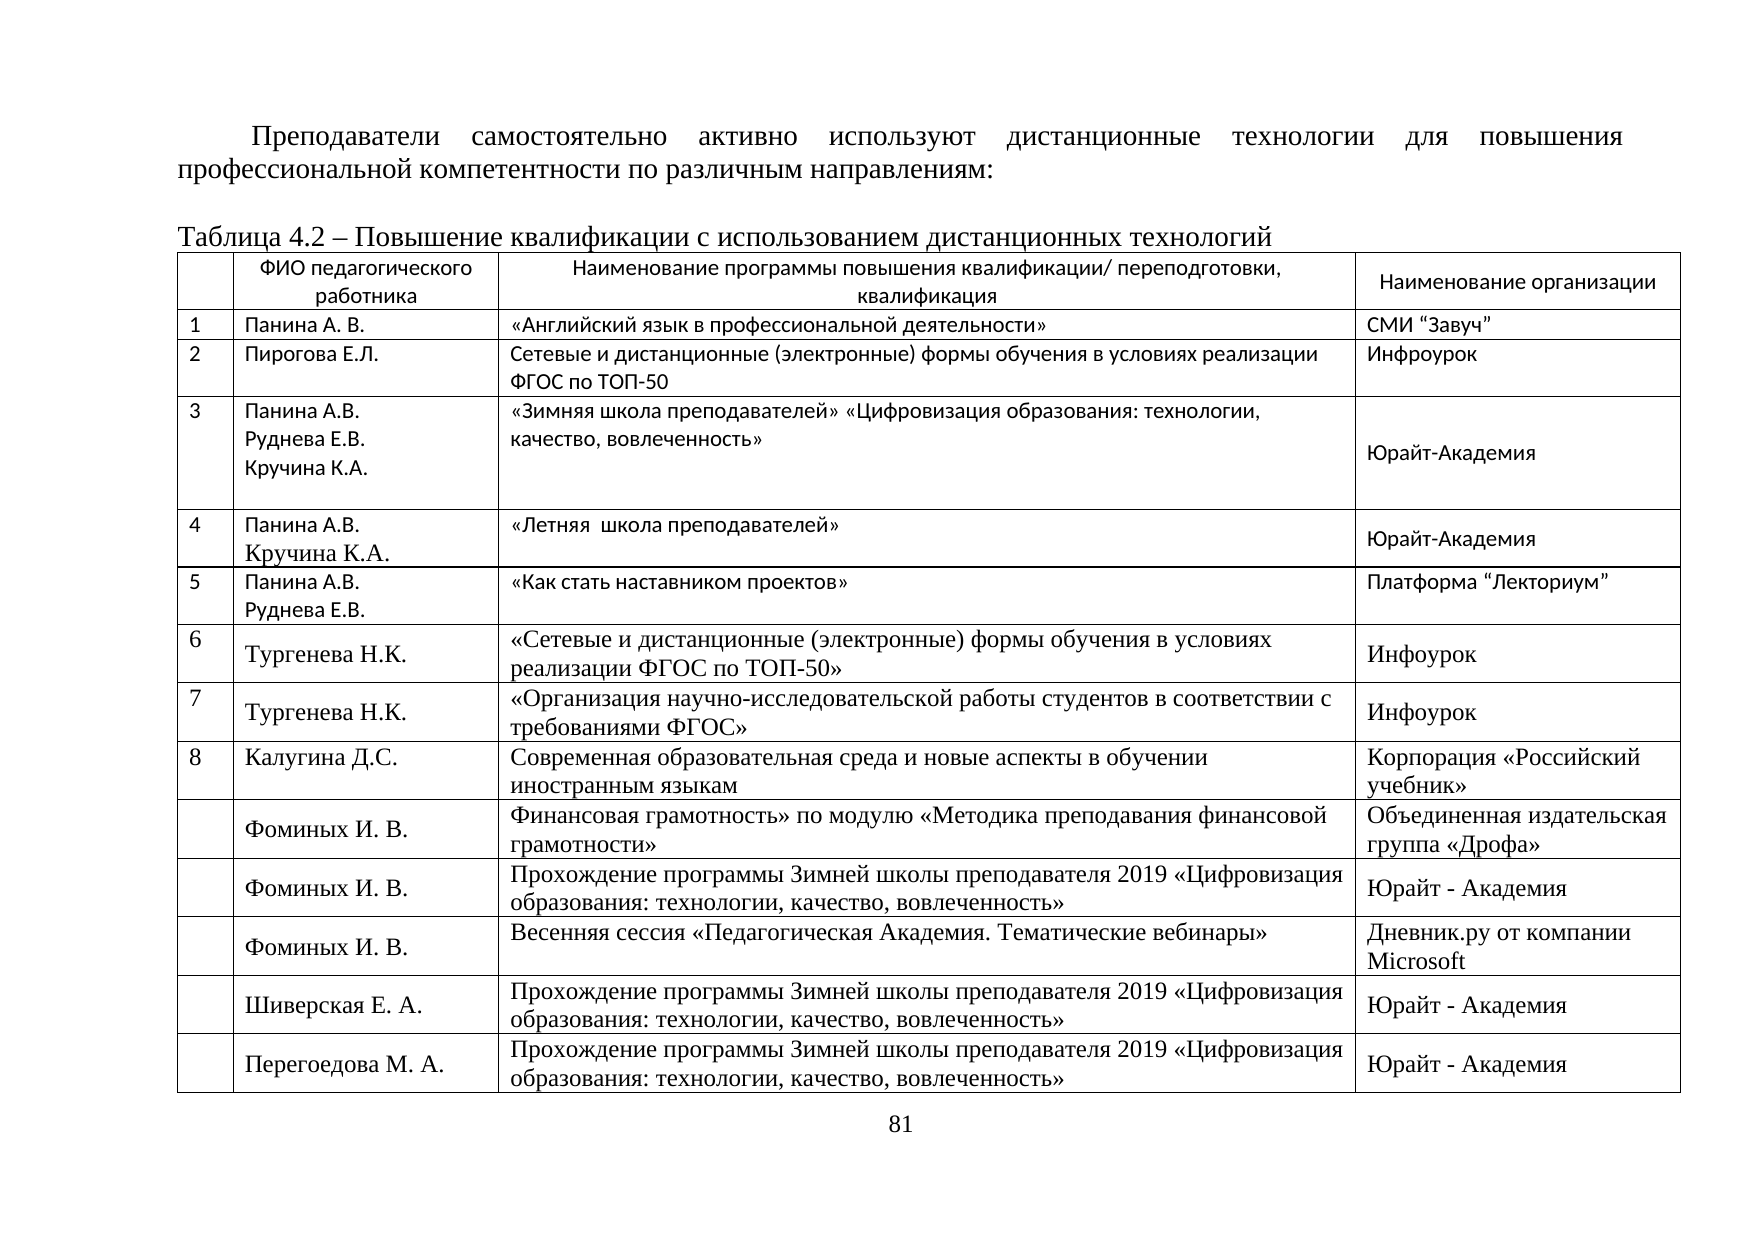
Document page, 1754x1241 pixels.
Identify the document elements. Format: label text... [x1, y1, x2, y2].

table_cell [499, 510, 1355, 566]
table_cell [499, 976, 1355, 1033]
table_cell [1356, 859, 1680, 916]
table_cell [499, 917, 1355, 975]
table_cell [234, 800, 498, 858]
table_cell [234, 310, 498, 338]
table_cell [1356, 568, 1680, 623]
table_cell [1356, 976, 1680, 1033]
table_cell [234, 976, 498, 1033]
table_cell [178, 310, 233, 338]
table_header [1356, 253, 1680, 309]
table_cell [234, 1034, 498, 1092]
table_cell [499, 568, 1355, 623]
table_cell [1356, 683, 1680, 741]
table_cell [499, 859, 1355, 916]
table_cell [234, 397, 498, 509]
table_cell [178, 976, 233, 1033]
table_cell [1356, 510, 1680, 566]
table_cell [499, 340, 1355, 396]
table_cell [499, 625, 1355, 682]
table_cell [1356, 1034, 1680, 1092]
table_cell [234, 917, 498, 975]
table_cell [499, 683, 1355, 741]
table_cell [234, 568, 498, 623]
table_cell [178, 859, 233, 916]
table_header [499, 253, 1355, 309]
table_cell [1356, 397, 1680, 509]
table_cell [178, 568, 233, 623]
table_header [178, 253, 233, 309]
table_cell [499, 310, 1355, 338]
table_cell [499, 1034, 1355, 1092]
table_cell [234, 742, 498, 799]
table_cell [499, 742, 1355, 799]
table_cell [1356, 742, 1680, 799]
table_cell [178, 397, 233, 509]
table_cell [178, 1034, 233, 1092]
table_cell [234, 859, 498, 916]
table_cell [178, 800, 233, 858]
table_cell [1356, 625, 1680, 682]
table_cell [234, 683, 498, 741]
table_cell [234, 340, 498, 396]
text Преподаватели самостоятельно активно используют дистанционные технологии для повышения профессиональной компетентности по различным направлениям: [177, 118, 1624, 185]
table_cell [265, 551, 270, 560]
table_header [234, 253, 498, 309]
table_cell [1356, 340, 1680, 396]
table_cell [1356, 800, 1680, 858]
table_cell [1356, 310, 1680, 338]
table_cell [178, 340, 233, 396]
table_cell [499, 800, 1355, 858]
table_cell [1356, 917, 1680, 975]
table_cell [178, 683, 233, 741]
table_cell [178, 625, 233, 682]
text Таблица 4.2 – Повышение квалификации с использованием дистанционных технологий [177, 219, 1624, 252]
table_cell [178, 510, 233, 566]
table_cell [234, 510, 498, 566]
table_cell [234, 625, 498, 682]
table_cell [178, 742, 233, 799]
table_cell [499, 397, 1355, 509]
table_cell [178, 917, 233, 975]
